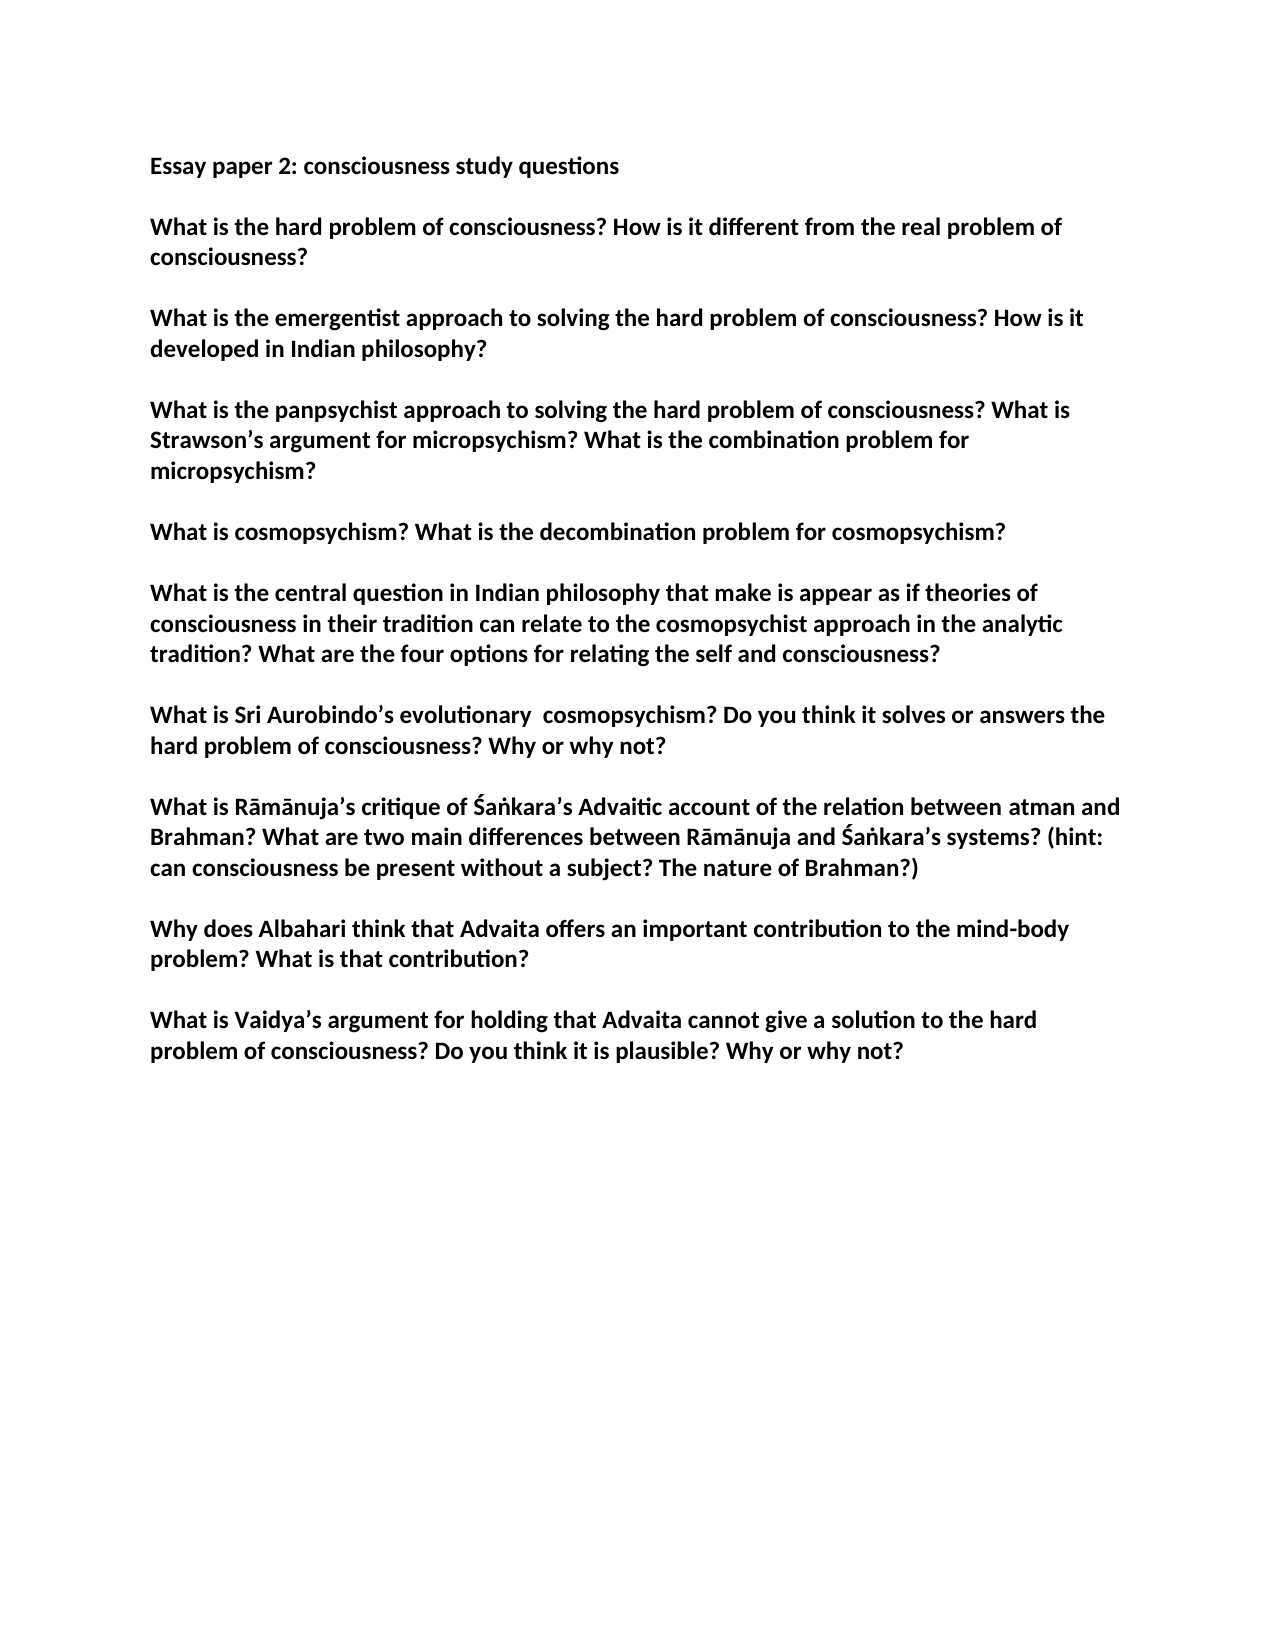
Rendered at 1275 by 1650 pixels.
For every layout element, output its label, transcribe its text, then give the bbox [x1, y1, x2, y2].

text What is cosmopsychism? What is the decombination problem for cosmopsychism? [150, 516, 1125, 547]
text What is the panpsychist approach to solving the hard problem of consciousness? What is Strawson’s argument for micropsychism? What is the combination problem for micropsychism? [150, 394, 1125, 486]
text What is the central question in Indian philosophy that make is appear as if theories of consciousness in their tradition can relate to the cosmopsychist approach in the analytic tradition? What are the four options for relating the self and consciousness? [150, 577, 1125, 669]
text What is Sri Aurobindo’s evolutionary cosmopsychism? Do you think it solves or answers the hard problem of consciousness? Why or why not? [150, 699, 1125, 760]
text What is Rāmānuja’s critique of Śaṅkara’s Advaitic account of the relation between atman and Brahman? What are two main differences between Rāmānuja and Śaṅkara’s systems? (hint: can consciousness be present without a subject? The nature of Brahman?) [150, 791, 1125, 882]
text Why does Albahari think that Advaita offers an important contribution to the mind-body problem? What is that contribution? [150, 913, 1125, 974]
text Essay paper 2: consciousness study questions [150, 150, 1125, 181]
text What is the hard problem of consciousness? How is it different from the real problem of consciousness? [150, 211, 1125, 272]
text What is the emergentist approach to solving the hard problem of consciousness? How is it developed in Indian philosophy? [150, 303, 1125, 364]
text What is Vaidya’s argument for holding that Advaita cannot give a solution to the hard problem of consciousness? Do you think it is plausible? Why or why not? [150, 1004, 1125, 1066]
